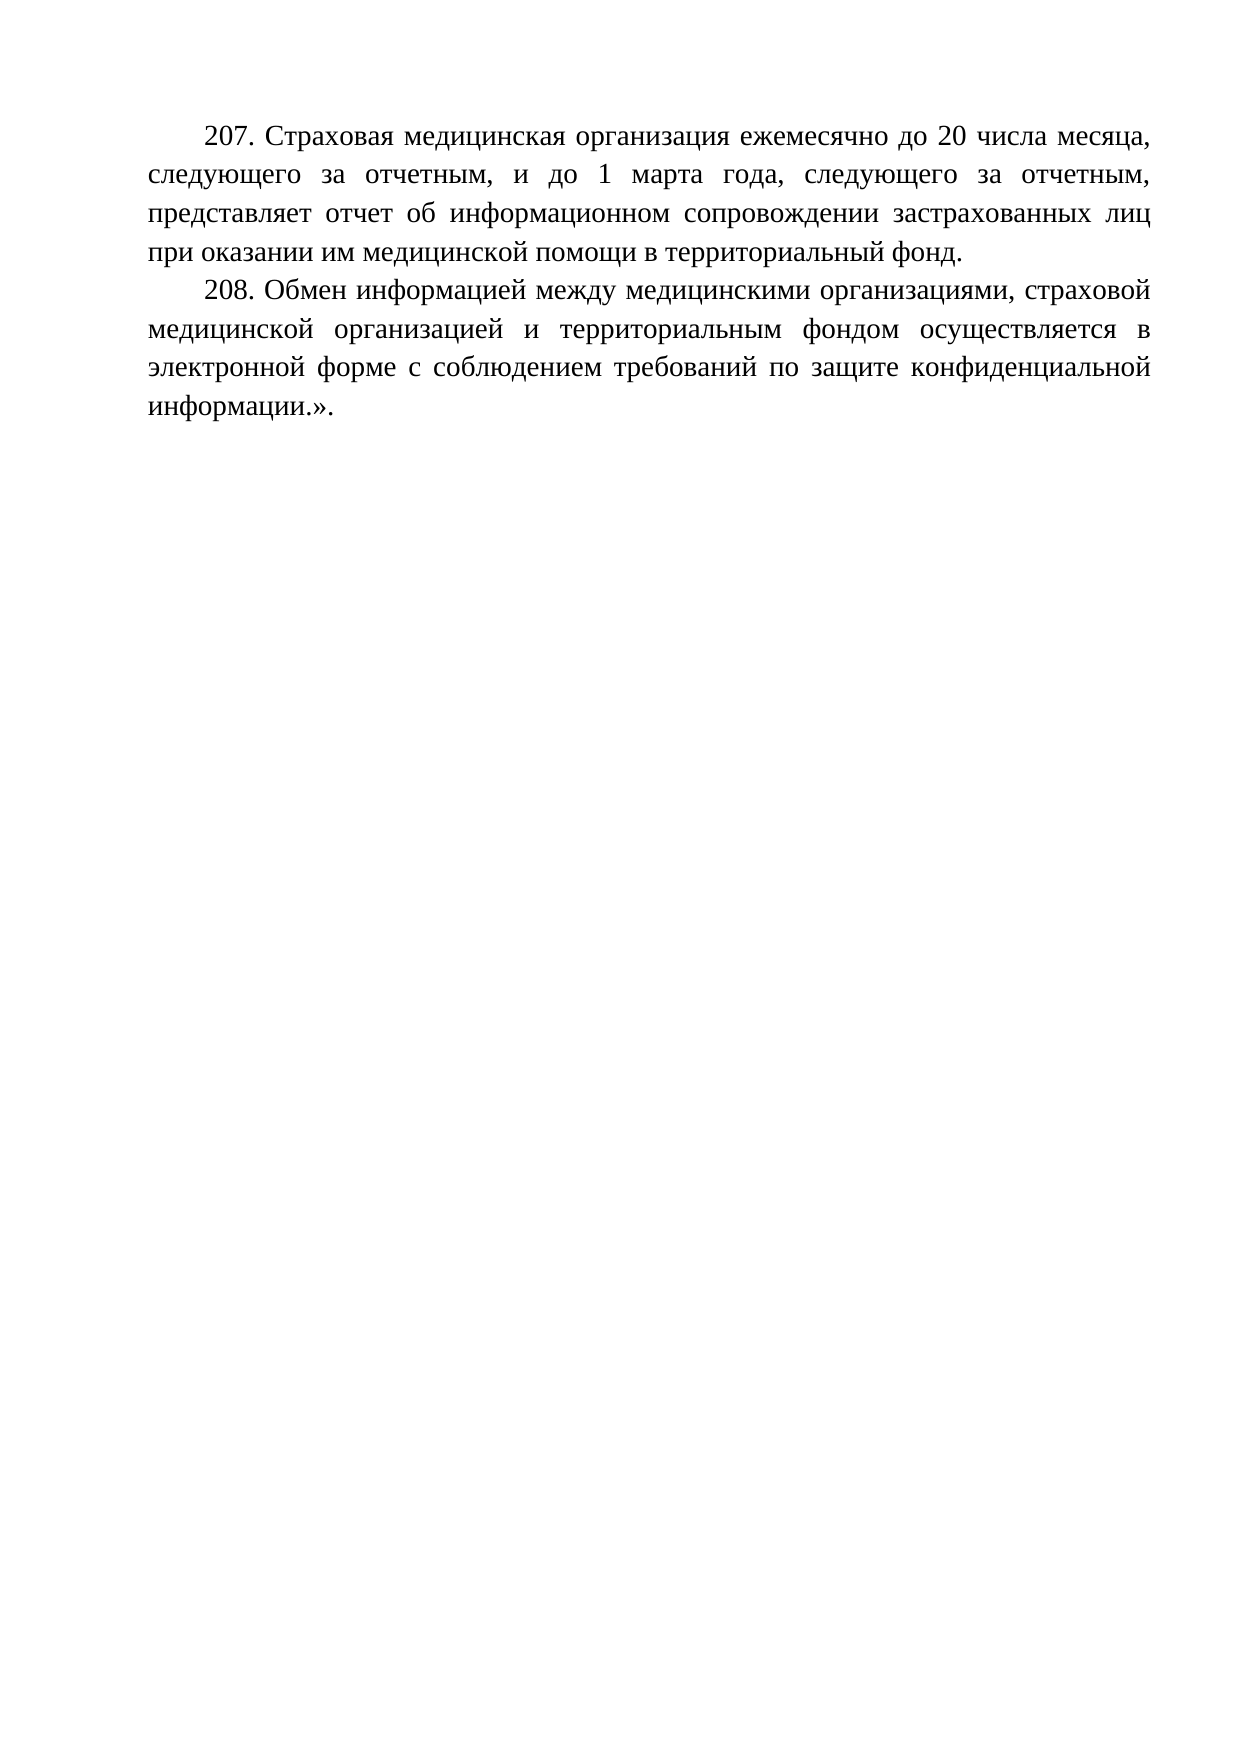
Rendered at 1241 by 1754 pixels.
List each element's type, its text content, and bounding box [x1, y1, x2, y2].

text 207. Страховая медицинская организация ежемесячно до 20 числа месяца, следующего за отчетным, и до 1 марта года, следующего за отчетным, представляет отчет об информационном сопровождении застрахованных лиц при оказании им медицинской помощи в территориальный фонд. [148, 118, 1152, 267]
text 208. Обмен информацией между медицинскими организациями, страховой медицинской организацией и территориальным фондом осуществляется в электронной форме с соблюдением требований по защите конфиденциальной информации.». [148, 272, 1152, 421]
